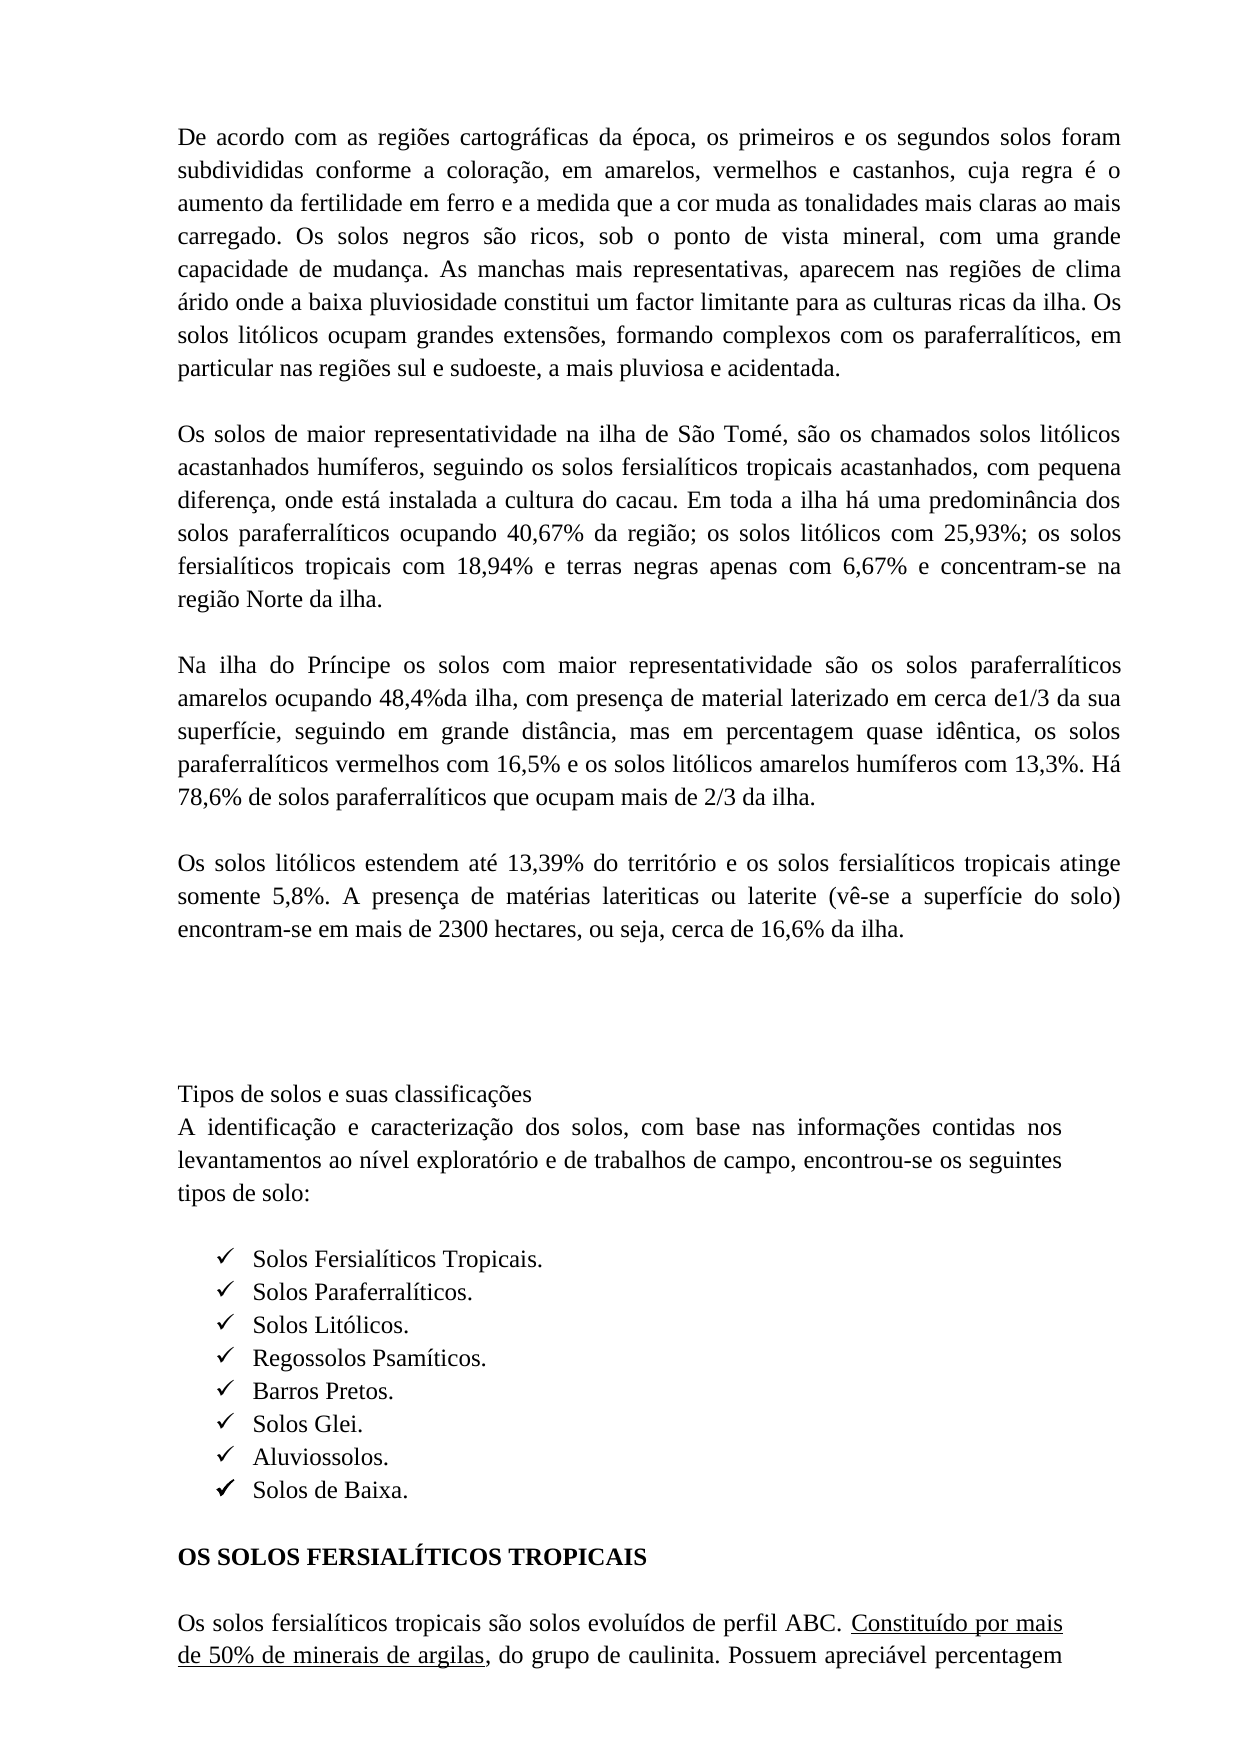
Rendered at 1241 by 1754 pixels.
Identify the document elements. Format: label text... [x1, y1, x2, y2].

text OS SOLOS FERSIALÍTICOS TROPICAIS [177, 1542, 1122, 1570]
text Na ilha do Príncipe os solos com maior representatividade são os solos paraferralíticos amarelos ocupando 48,4%da ilha, com presença de material laterizado em cerca de1/3 da sua superfície, seguindo em grande distância, mas em percentagem quase idêntica, os solos paraferralíticos vermelhos com 16,5% e os solos litólicos amarelos humíferos com 13,3%. Há 78,6% de solos paraferralíticos que ocupam mais de 2/3 da ilha. [177, 650, 1122, 811]
list Barros Pretos. [215, 1376, 1063, 1405]
list Solos Litólicos. [215, 1310, 1063, 1339]
text Os solos litólicos estendem até 13,39% do território e os solos fersialíticos tropicais atinge somente 5,8%. A presença de matérias lateriticas ou laterite (vê-se a superfície do solo) encontram-se em mais de 2300 hectares, ou seja, cerca de 16,6% da ilha. [177, 848, 1122, 943]
list Solos de Baixa. [215, 1476, 1063, 1504]
list Solos Paraferralíticos. [215, 1277, 1063, 1306]
text De acordo com as regiões cartográficas da época, os primeiros e os segundos solos foram subdivididas conforme a coloração, em amarelos, vermelhos e castanhos, cuja regra é o aumento da fertilidade em ferro e a medida que a cor muda as tonalidades mais claras ao mais carregado. Os solos negros são ricos, sob o ponto de vista mineral, com uma grande capacidade de mudança. As manchas mais representativas, aparecem nas regiões de clima árido onde a baixa pluviosidade constitui um factor limitante para as culturas ricas da ilha. Os solos litólicos ocupam grandes extensões, formando complexos com os paraferralíticos, em particular nas regiões sul e sudoeste, a mais pluviosa e acidentada. [177, 122, 1122, 382]
list Solos Glei. [215, 1409, 1063, 1438]
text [177, 1608, 1063, 1669]
list Aluviossolos. [215, 1442, 1063, 1471]
text Os solos de maior representatividade na ilha de São Tomé, são os chamados solos litólicos acastanhados humíferos, seguindo os solos fersialíticos tropicais acastanhados, com pequena diferença, onde está instalada a cultura do cacau. Em toda a ilha há uma predominância dos solos paraferralíticos ocupando 40,67% da região; os solos litólicos com 25,93%; os solos fersialíticos tropicais com 18,94% e terras negras apenas com 6,67% e concentram-se na região Norte da ilha. [177, 419, 1122, 613]
text Tipos de solos e suas classificações [177, 1079, 1122, 1108]
text A identificação e caracterização dos solos, com base nas informações contidas nos levantamentos ao nível exploratório e de trabalhos de campo, encontrou-se os seguintes tipos de solo: [177, 1112, 1063, 1207]
list Regossolos Psamíticos. [215, 1343, 1063, 1372]
list Solos Fersialíticos Tropicais. [215, 1244, 1063, 1273]
